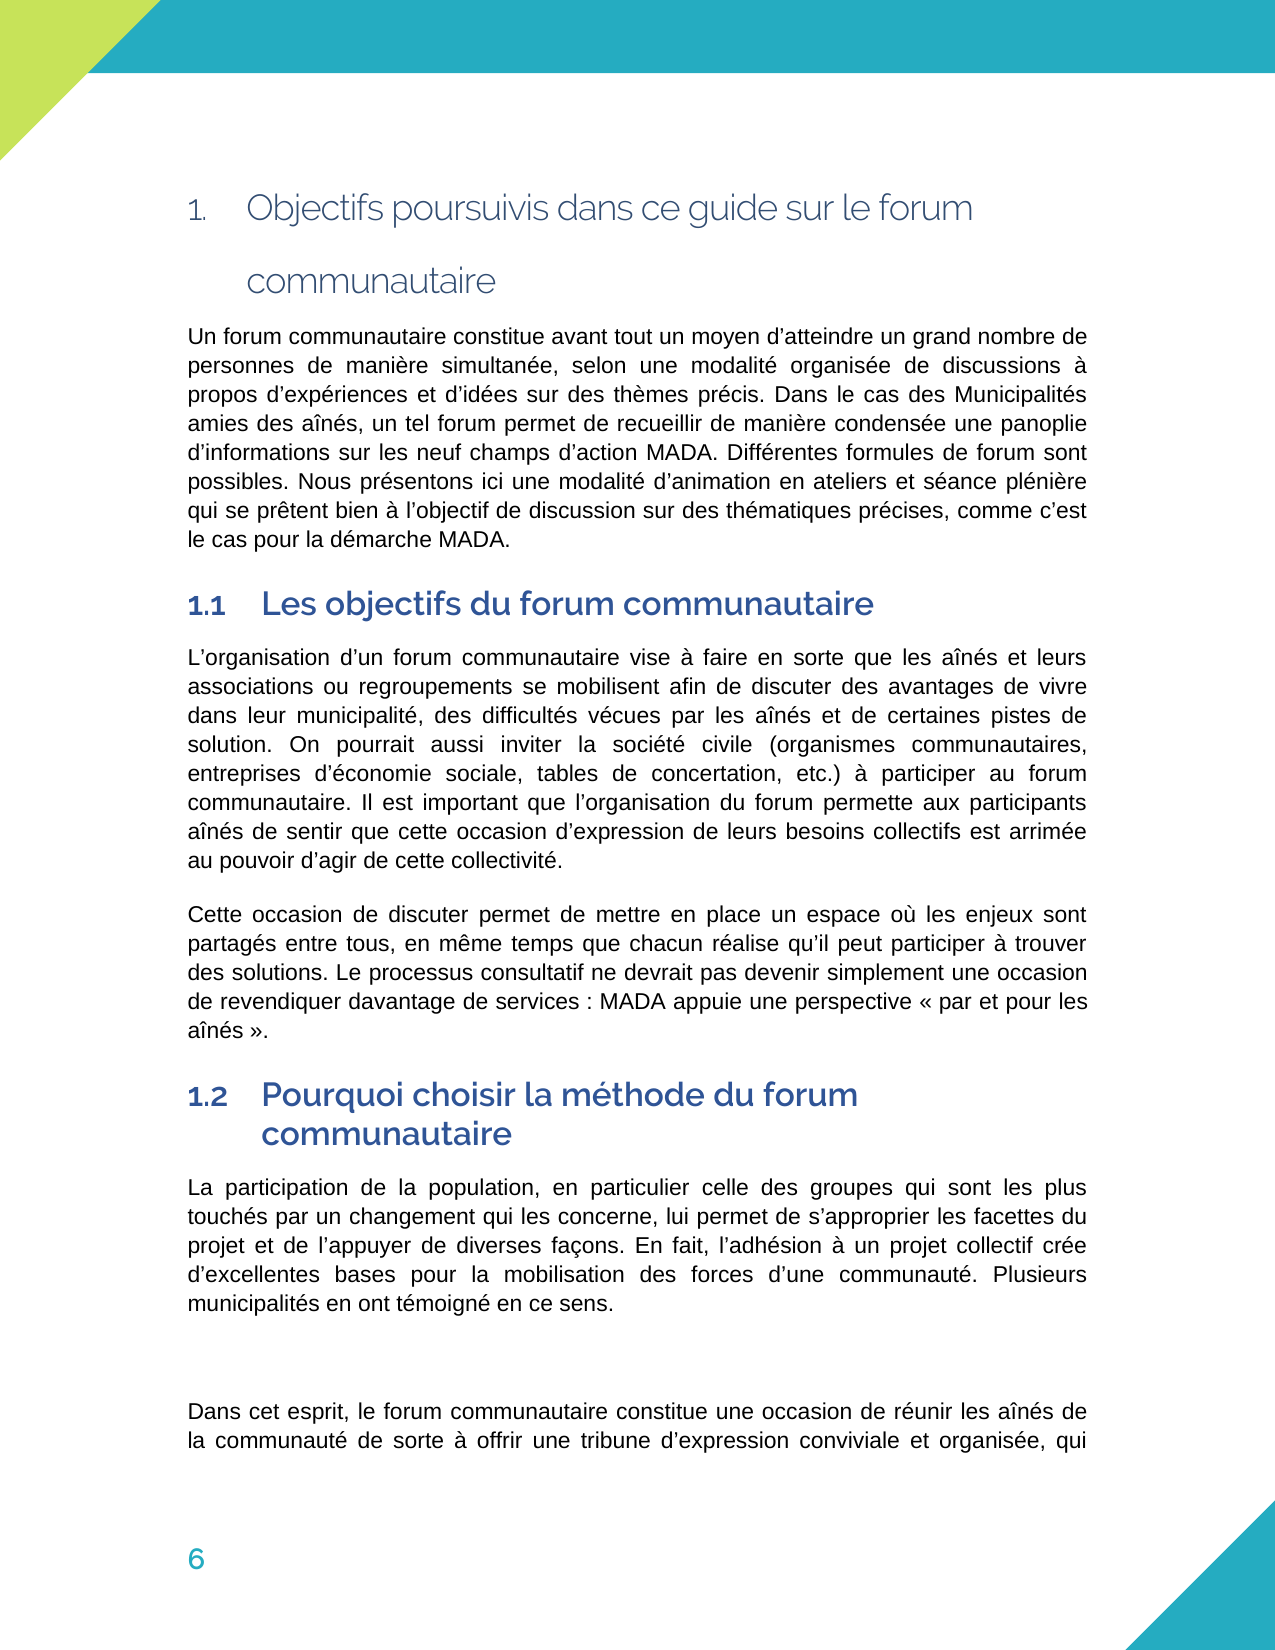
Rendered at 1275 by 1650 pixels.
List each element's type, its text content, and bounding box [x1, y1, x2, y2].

text Cette occasion de discuter permet de mettre en place un espace où les enjeux sont partagés entre tous, en même temps que chacun réalise qu’il peut participer à trouver des solutions. Le processus consultatif ne devrait pas devenir simplement une occasion de revendiquer davantage de services : MADA appuie une perspective « par et pour les aînés ». [187, 901, 1088, 1043]
text La participation de la population, en particulier celle des groupes qui sont les plus touchés par un changement qui les concerne, lui permet de s’approprier les facettes du projet et de l’appuyer de diverses façons. En fait, l’adhésion à un projet collectif crée d’excellentes bases pour la mobilisation des forces d’une communauté. Plusieurs municipalités en ont témoigné en ce sens. [187, 1174, 1088, 1316]
text L’organisation d’un forum communautaire vise à faire en sorte que les aînés et leurs associations ou regroupements se mobilisent afin de discuter des avantages de vivre dans leur municipalité, des difficultés vécues par les aînés et de certaines pistes de solution. On pourrait aussi inviter la société civile (organismes communautaires, entreprises d’économie sociale, tables de concertation, etc.) à participer au forum communautaire. Il est important que l’organisation du forum permette aux participants aînés de sentir que cette occasion d’expression de leurs besoins collectifs est arrimée au pouvoir d’agir de cette collectivité. [187, 644, 1088, 873]
subtitle Objectifs poursuivis dans ce guide sur le forum communautaire [187, 156, 1087, 302]
subtitle Pourquoi choisir la méthode du forum communautaire [187, 1075, 1088, 1153]
text Un forum communautaire constitue avant tout un moyen d’atteindre un grand nombre de personnes de manière simultanée, selon une modalité organisée de discussions à propos d’expériences et d’idées sur des thèmes précis. Dans le cas des Municipalités amies des aînés, un tel forum permet de recueillir de manière condensée une panoplie d’informations sur les neuf champs d’action MADA. Différentes formules de forum sont possibles. Nous présentons ici une modalité d’animation en ateliers et séance plénière qui se prêtent bien à l’objectif de discussion sur des thématiques précises, comme c’est le cas pour la démarche MADA. [187, 323, 1088, 552]
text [187, 1398, 1088, 1453]
subtitle Les objectifs du forum communautaire [187, 584, 1088, 623]
